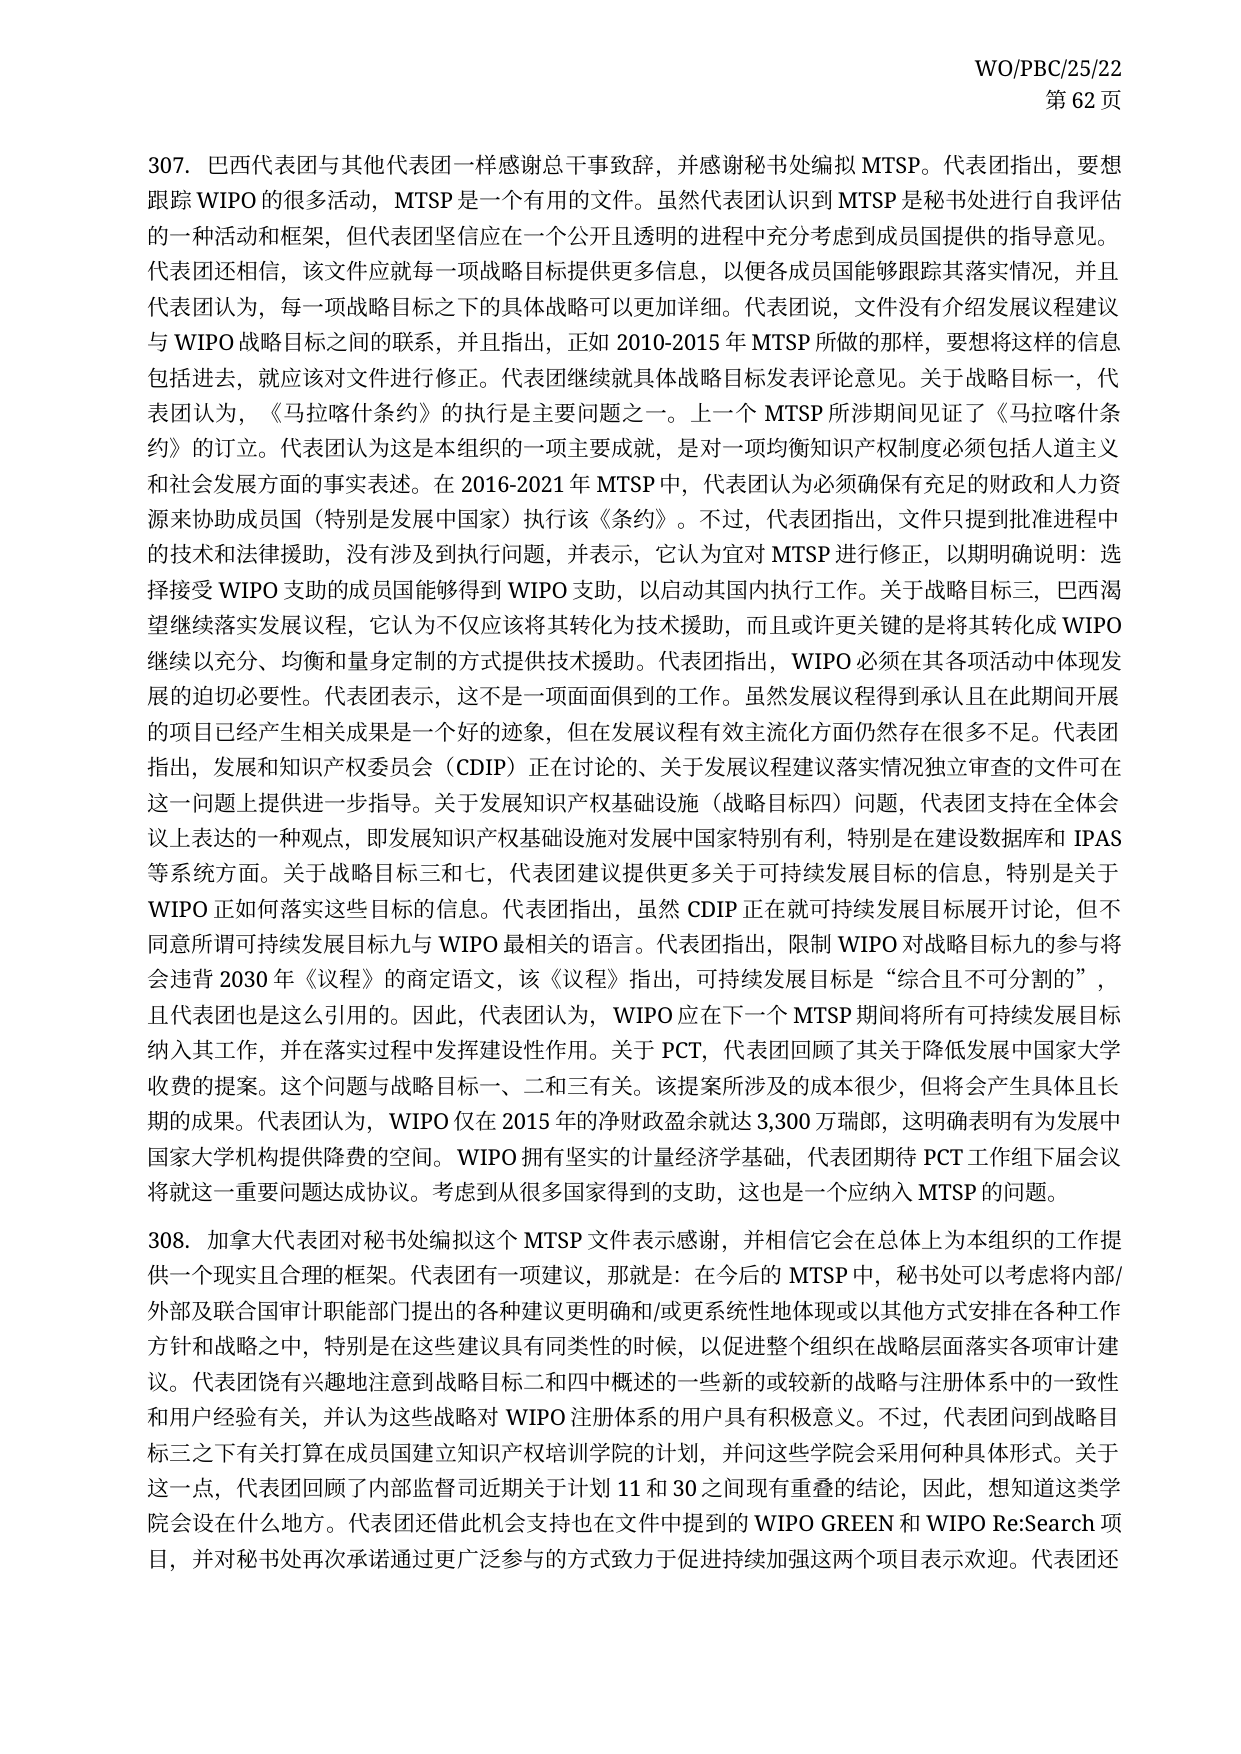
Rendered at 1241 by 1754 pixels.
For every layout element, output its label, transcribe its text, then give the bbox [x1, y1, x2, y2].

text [148, 1219, 1122, 1573]
text 巴西代表团与其他代表团一样感谢总干事致辞，并感谢秘书处编拟MTSP。代表团指出，要想跟踪WIPO的很多活动，MTSP是一个有用的文件。虽然代表团认识到MTSP是秘书处进行自我评估的一种活动和框架，但代表团坚信应在一个公开且透明的进程中充分考虑到成员国提供的指导意见。代表团还相信，该文件应就每一项战略目标提供更多信息，以便各成员国能够跟踪其落实情况，并且代表团认为，每一项战略目标之下的具体战略可以更加详细。代表团说，文件没有介绍发展议程建议与WIPO战略目标之间的联系，并且指出，正如2010-2015年MTSP所做的那样，要想将这样的信息包括进去，就应该对文件进行修正。代表团继续就具体战略目标发表评论意见。关于战略目标一，代表团认为，《马拉喀什条约》的执行是主要问题之一。上一个MTSP所涉期间见证了《马拉喀什条约》的订立。代表团认为这是本组织的一项主要成就，是对一项均衡知识产权制度必须包括人道主义和社会发展方面的事实表述。在2016-2021年MTSP中，代表团认为必须确保有充足的财政和人力资源来协助成员国（特别是发展中国家）执行该《条约》。不过，代表团指出，文件只提到批准进程中的技术和法律援助，没有涉及到执行问题，并表示，它认为宜对MTSP进行修正，以期明确说明：选择接受WIPO支助的成员国能够得到WIPO支助，以启动其国内执行工作。关于战略目标三，巴西渴望继续落实发展议程，它认为不仅应该将其转化为技术援助，而且或许更关键的是将其转化成WIPO继续以充分、均衡和量身定制的方式提供技术援助。代表团指出，WIPO必须在其各项活动中体现发展的迫切必要性。代表团表示，这不是一项面面俱到的工作。虽然发展议程得到承认且在此期间开展的项目已经产生相关成果是一个好的迹象，但在发展议程有效主流化方面仍然存在很多不足。代表团指出，发展和知识产权委员会（CDIP）正在讨论的、关于发展议程建议落实情况独立审查的文件可在这一问题上提供进一步指导。关于发展知识产权基础设施（战略目标四）问题，代表团支持在全体会议上表达的一种观点，即发展知识产权基础设施对发展中国家特别有利，特别是在建设数据库和IPAS等系统方面。关于战略目标三和七，代表团建议提供更多关于可持续发展目标的信息，特别是关于WIPO正如何落实这些目标的信息。代表团指出，虽然CDIP正在就可持续发展目标展开讨论，但不同意所谓可持续发展目标九与WIPO最相关的语言。代表团指出，限制WIPO对战略目标九的参与将会违背2030年《议程》的商定语文，该《议程》指出，可持续发展目标是“综合且不可分割的”，且代表团也是这么引用的。因此，代表团认为，WIPO应在下一个MTSP期间将所有可持续发展目标纳入其工作，并在落实过程中发挥建设性作用。关于PCT，代表团回顾了其关于降低发展中国家大学收费的提案。这个问题与战略目标一、二和三有关。该提案所涉及的成本很少，但将会产生具体且长期的成果。代表团认为，WIPO仅在2015年的净财政盈余就达3,300万瑞郎，这明确表明有为发展中国家大学机构提供降费的空间。WIPO拥有坚实的计量经济学基础，代表团期待PCT工作组下届会议将就这一重要问题达成协议。考虑到从很多国家得到的支助，这也是一个应纳入MTSP的问题。 [148, 144, 1122, 1207]
